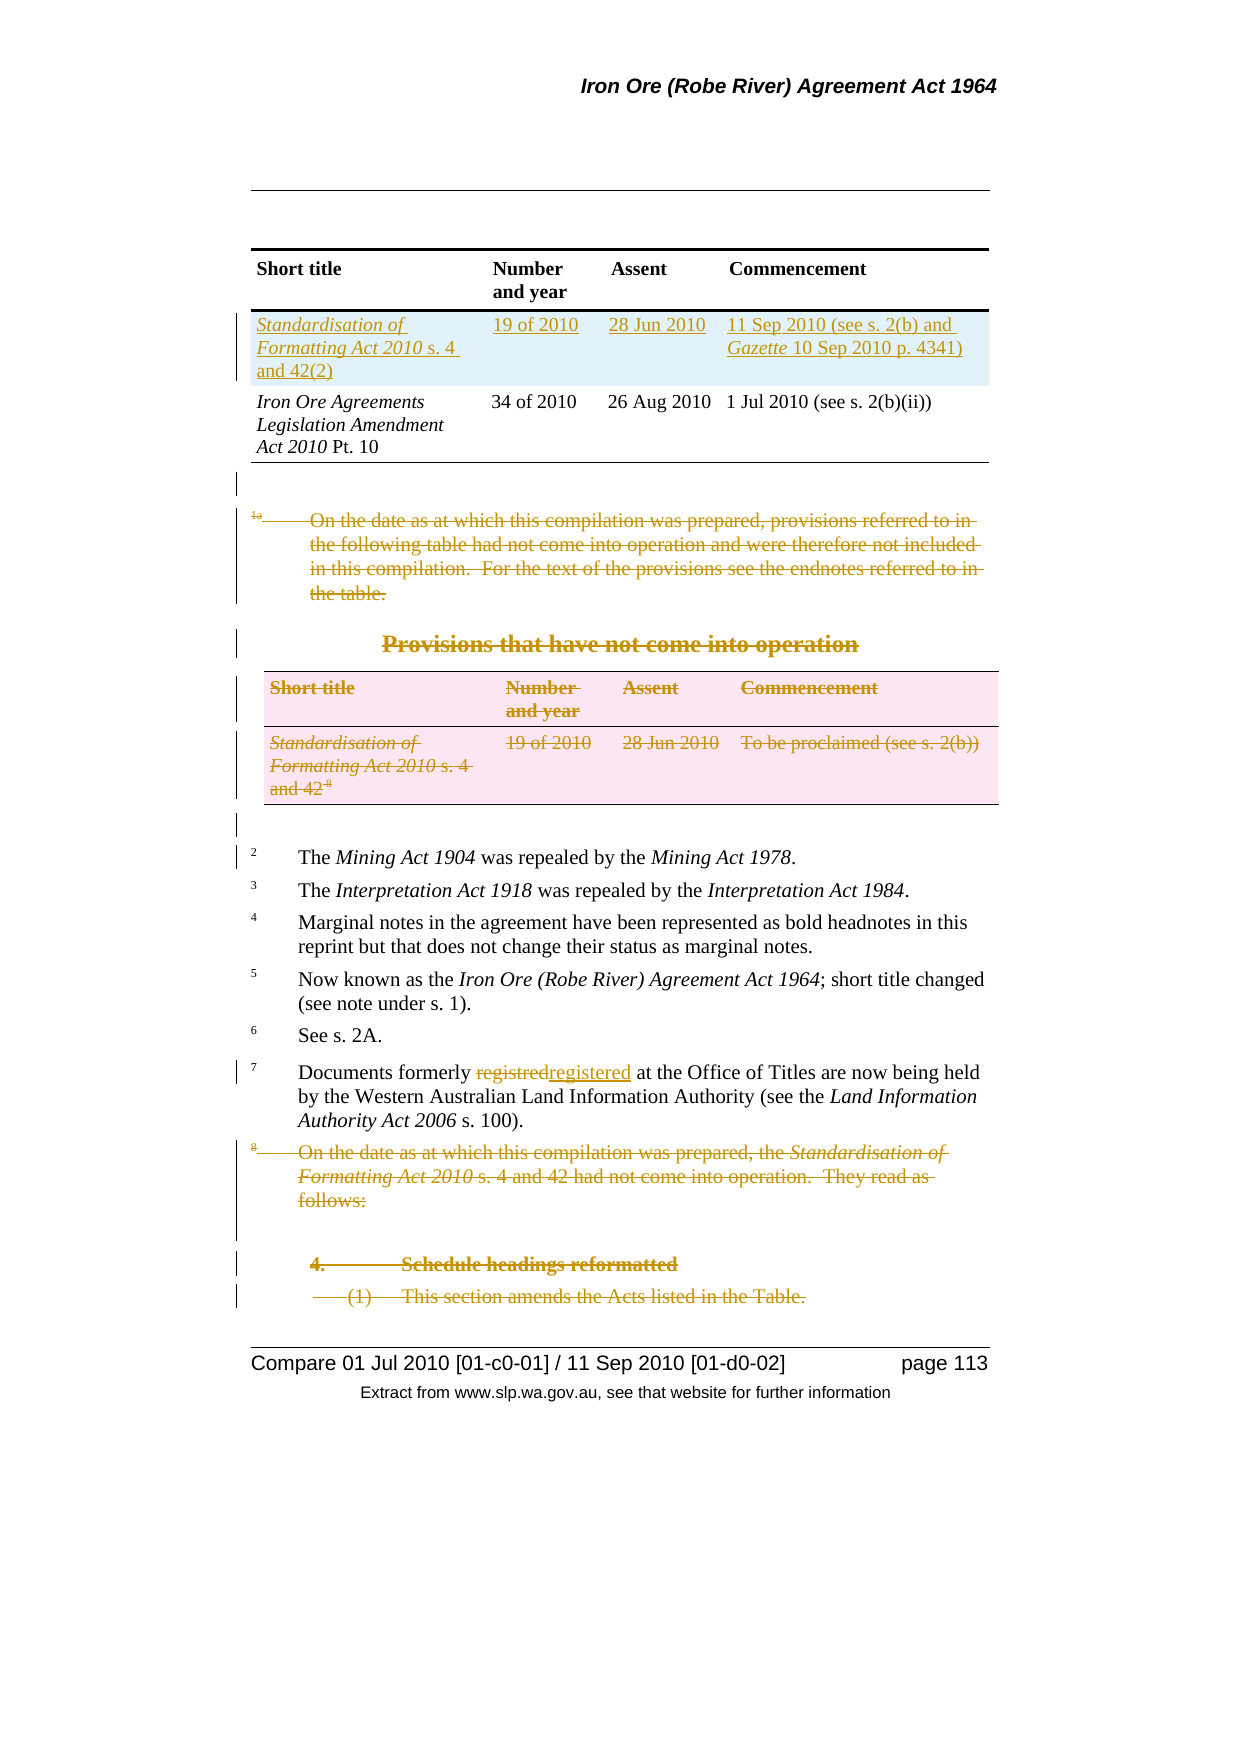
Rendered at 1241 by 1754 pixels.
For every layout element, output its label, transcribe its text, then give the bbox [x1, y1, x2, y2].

text 5 Now known as the Iron Ore (Robe River) Agreement Act 1964; short title changed (see note under s. 1). [251, 967, 990, 1015]
text 4 Marginal notes in the agreement have been represented as bold headnotes in this reprint but that does not change their status as marginal notes. [251, 910, 990, 958]
text 3 The Interpretation Act 1918 was repealed by the Interpretation Act 1984. [251, 878, 990, 902]
text 7 Documents formerly at the Office of Titles are now being held by the Western Australian Land Information Authority (see the Land Information Authority Act 2006 s. 100). [251, 1059, 990, 1132]
table_cell 34 of 2010 [485, 386, 602, 462]
table_header Number and year [487, 251, 605, 309]
table_cell 26 Aug 2010 [602, 386, 720, 462]
table_header Commencement [723, 251, 989, 309]
table_header Assent [605, 251, 723, 309]
text 2 The Mining Act 1904 was repealed by the Mining Act 1978. [251, 845, 990, 869]
table_cell 1 Jul 2010 (see s. 2(b)(ii)) [720, 386, 989, 462]
table_cell Iron Ore Agreements Legislation Amendment Act 2010 Pt. 10 [251, 386, 485, 462]
table_header Short title [251, 251, 487, 309]
text 6 See s. 2A. [251, 1023, 990, 1047]
